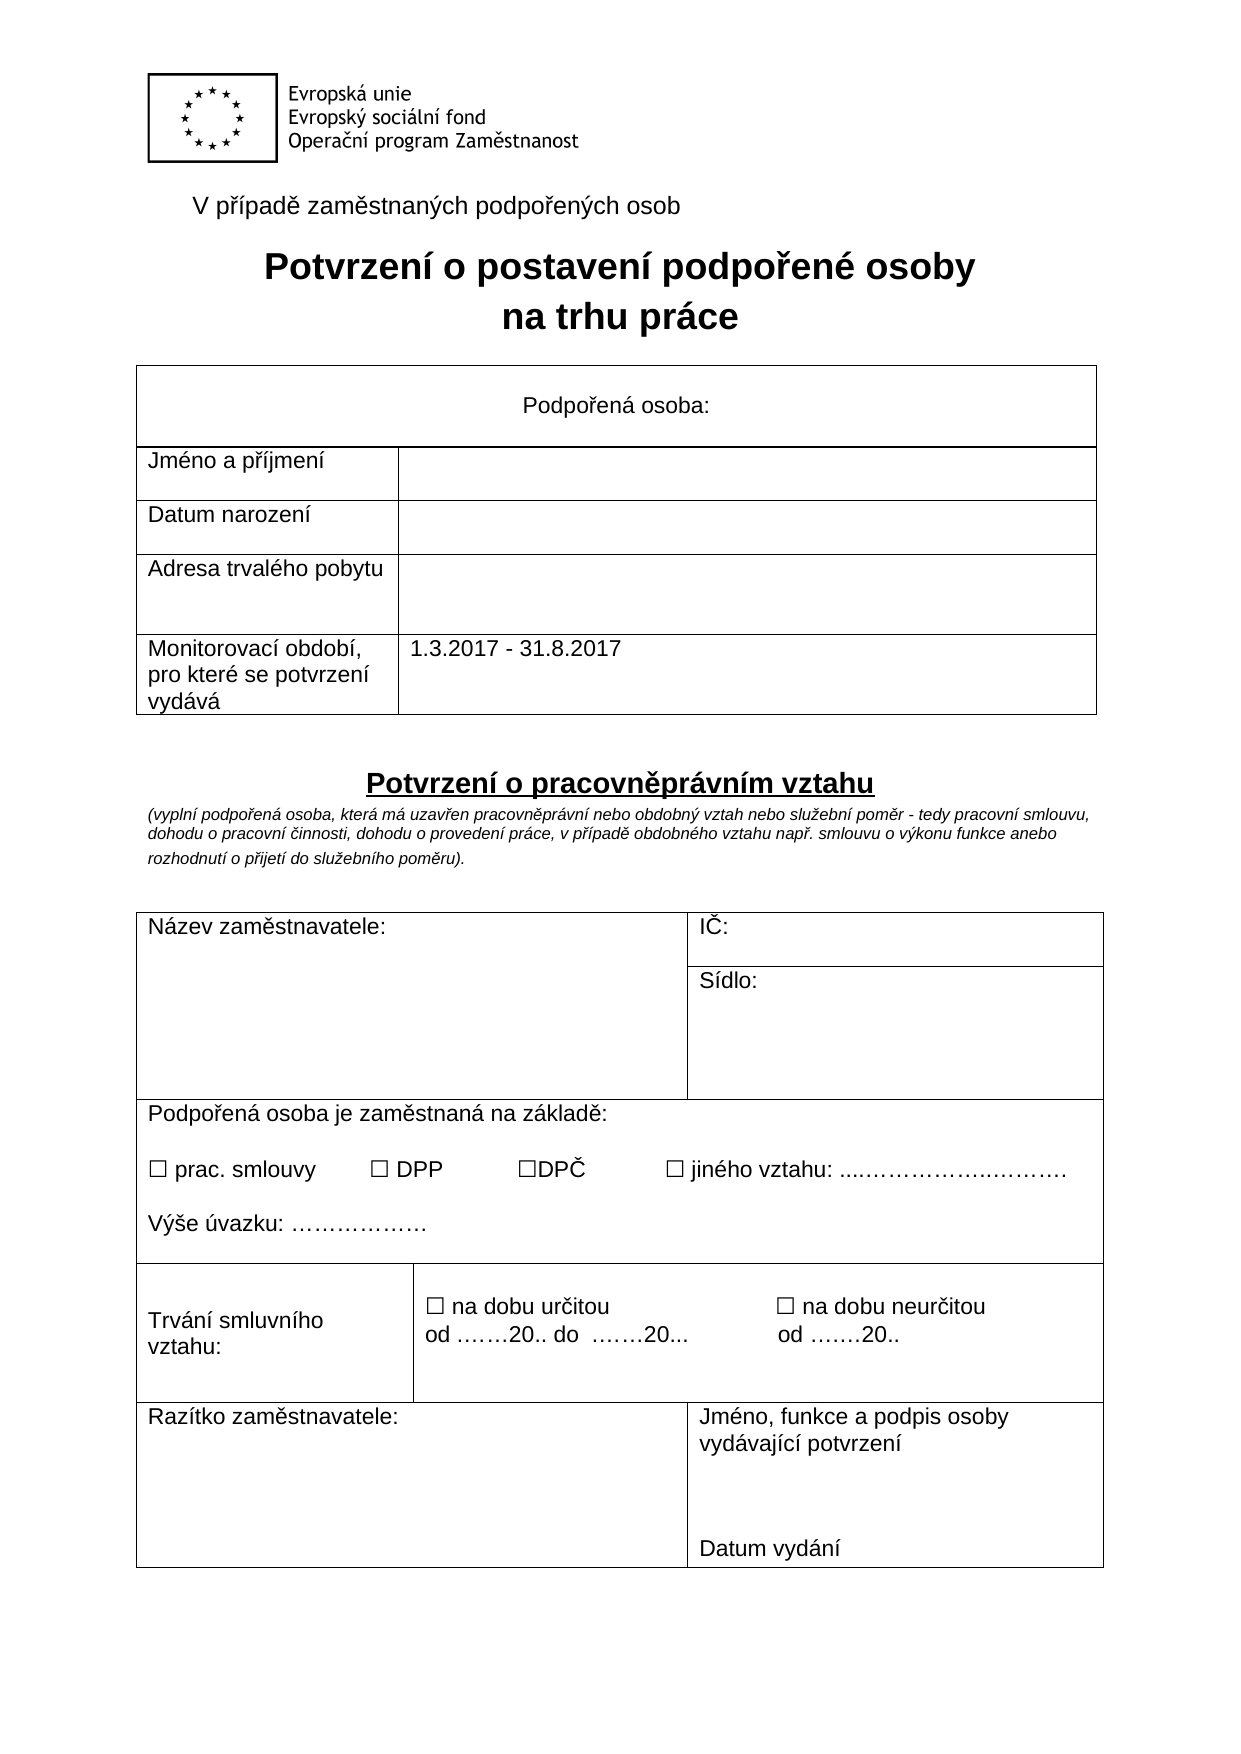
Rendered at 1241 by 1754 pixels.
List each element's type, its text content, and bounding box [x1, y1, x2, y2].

table_cell Monitorovací období, pro které se potvrzení vydává [137, 635, 398, 714]
list V případě zaměstnaných podpořených osob [192, 191, 1093, 219]
table_cell Podpořená osoba je zaměstnaná na základě: prac. smlouvy DPP DPČ jiného vztahu: ....……………..………. Výše úvazku: ……………… [137, 1100, 1103, 1263]
text na trhu práce [148, 294, 1093, 337]
table_header Název zaměstnavatele: [137, 913, 687, 1099]
table_cell [399, 501, 1096, 554]
table_header Podpořená osoba: [137, 366, 1096, 446]
table_cell [399, 555, 1096, 634]
text Potvrzení o postavení podpořené osoby [148, 244, 1093, 288]
table_cell Sídlo: [688, 967, 1103, 1099]
table_cell Trvání smluvního vztahu: [137, 1264, 413, 1402]
picture [147, 73, 579, 163]
table_header IČ: [688, 913, 1103, 966]
table_cell Razítko zaměstnavatele: [137, 1403, 687, 1567]
table_cell Jméno a příjmení [137, 448, 398, 500]
text Potvrzení o pracovněprávním vztahu [148, 766, 1093, 800]
table_cell 1.3.2017 - 31.8.2017 [399, 635, 1096, 714]
table_cell Datum narození [137, 501, 398, 554]
table_cell Jméno, funkce a podpis osoby vydávající potvrzení Datum vydání [688, 1403, 1103, 1567]
table_cell na dobu určitou na dobu neurčitou od .……20.. do .……20... od ….…20.. [414, 1264, 1103, 1402]
text (vyplní podpořená osoba, která má uzavřen pracovněprávní nebo obdobný vztah nebo služební poměr - tedy pracovní smlouvu, dohodu o pracovní činnosti, dohodu o provedení práce, v případě obdobného vztahu např. smlouvu o výkonu funkce anebo rozhodnutí o přijetí do služebního poměru). [148, 805, 1093, 869]
table_cell Adresa trvalého pobytu [137, 555, 398, 634]
table_cell [399, 448, 1096, 500]
